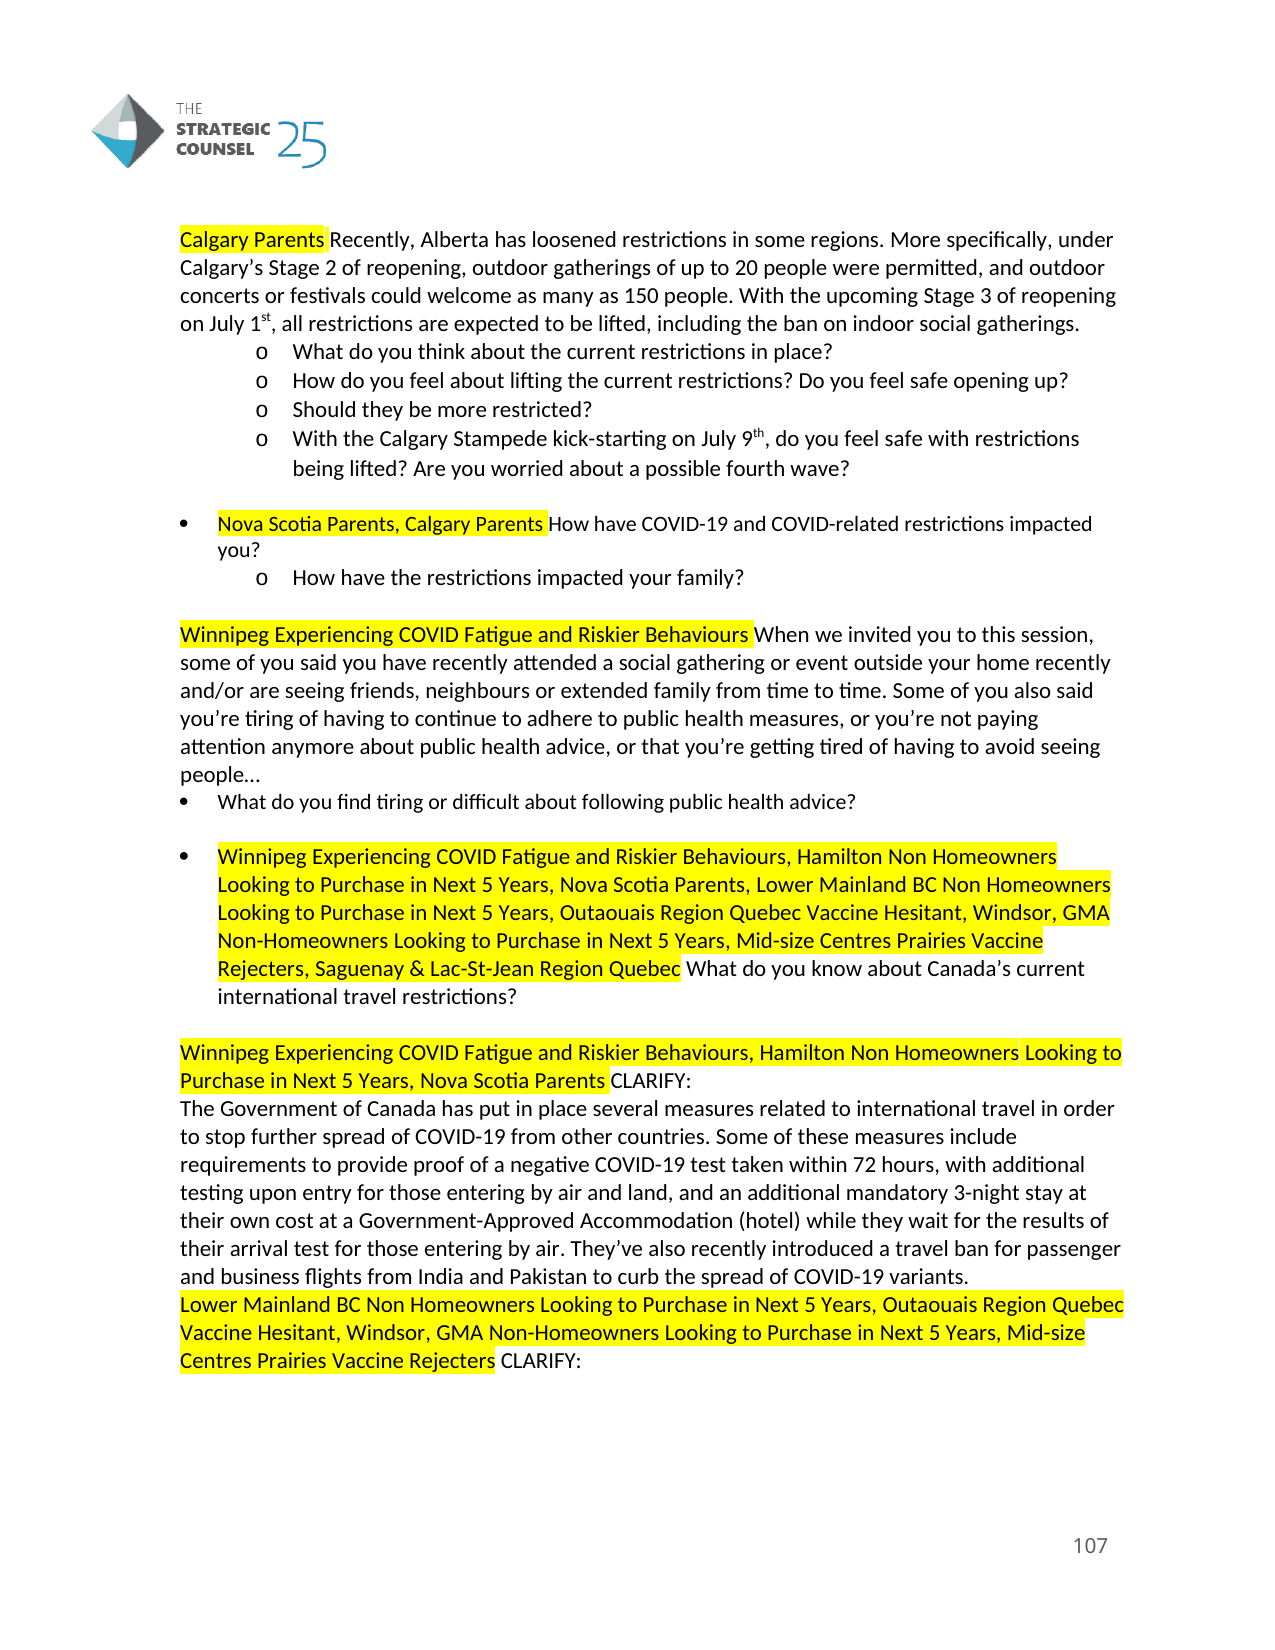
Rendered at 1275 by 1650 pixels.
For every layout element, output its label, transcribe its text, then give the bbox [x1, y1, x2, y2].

picture [91, 72, 445, 215]
text Calgary Parents Recently, Alberta has loosened restrictions in some regions. More specifically, under Calgary’s Stage 2 of reopening, outdoor gatherings of up to 20 people were permitted, and outdoor concerts or festivals could welcome as many as 150 people. With the upcoming Stage 3 of reopening on July 1st, all restrictions are expected to be lifted, including the ban on indoor social gatherings. [180, 225, 1124, 337]
list How have the restrictions impacted your family? [255, 563, 1124, 592]
text Winnipeg Experiencing COVID Fatigue and Riskier Behaviours, Hamilton Non Homeowners Looking to Purchase in Next 5 Years, Nova Scotia Parents CLARIFY: [610, 1038, 1125, 1094]
list Winnipeg Experiencing COVID Fatigue and Riskier Behaviours, Hamilton Non Homeowners Looking to Purchase in Next 5 Years, Nova Scotia Parents, Lower Mainland BC Non Homeowners Looking to Purchase in Next 5 Years, Outaouais Region Quebec Vaccine Hesitant, Windsor, GMA Non-Homeowners Looking to Purchase in Next 5 Years, Mid-size Centres Prairies Vaccine Rejecters, Saguenay & Lac-St-Jean Region Quebec What do you know about Canada’s current international travel restrictions? [180, 842, 1125, 1010]
text Winnipeg Experiencing COVID Fatigue and Riskier Behaviours When we invited you to this session, some of you said you have recently attended a social gathering or event outside your home recently and/or are seeing friends, neighbours or extended family from time to time. Some of you also said you’re tiring of having to continue to adhere to public health measures, or you’re not paying attention anymore about public health advice, or that you’re getting tired of having to avoid seeing people… [180, 620, 1124, 788]
list What do you think about the current restrictions in place? [255, 337, 1124, 366]
list Nova Scotia Parents, Calgary Parents How have COVID-19 and COVID-related restrictions impacted you? [180, 510, 1124, 563]
list Should they be more restricted? [255, 395, 1124, 424]
list With the Calgary Stampede kick-starting on July 9th, do you feel safe with restrictions being lifted? Are you worried about a possible fourth wave? [255, 424, 1124, 482]
list How do you feel about lifting the current restrictions? Do you feel safe opening up? [255, 366, 1124, 395]
list What do you find tiring or difficult about following public health advice? [180, 788, 1125, 815]
text Lower Mainland BC Non Homeowners Looking to Purchase in Next 5 Years, Outaouais Region Quebec Vaccine Hesitant, Windsor, GMA Non-Homeowners Looking to Purchase in Next 5 Years, Mid-size Centres Prairies Vaccine Rejecters CLARIFY: [495, 1290, 1125, 1374]
text The Government of Canada has put in place several measures related to international travel in order to stop further spread of COVID-19 from other countries. Some of these measures include requirements to provide proof of a negative COVID-19 test taken within 72 hours, with additional testing upon entry for those entering by air and land, and an additional mandatory 3-night stay at their own cost at a Government-Approved Accommodation (hotel) while they wait for the results of their arrival test for those entering by air. They’ve also recently introduced a travel ban for passenger and business flights from India and Pakistan to curb the spread of COVID-19 variants. [180, 1094, 1124, 1290]
